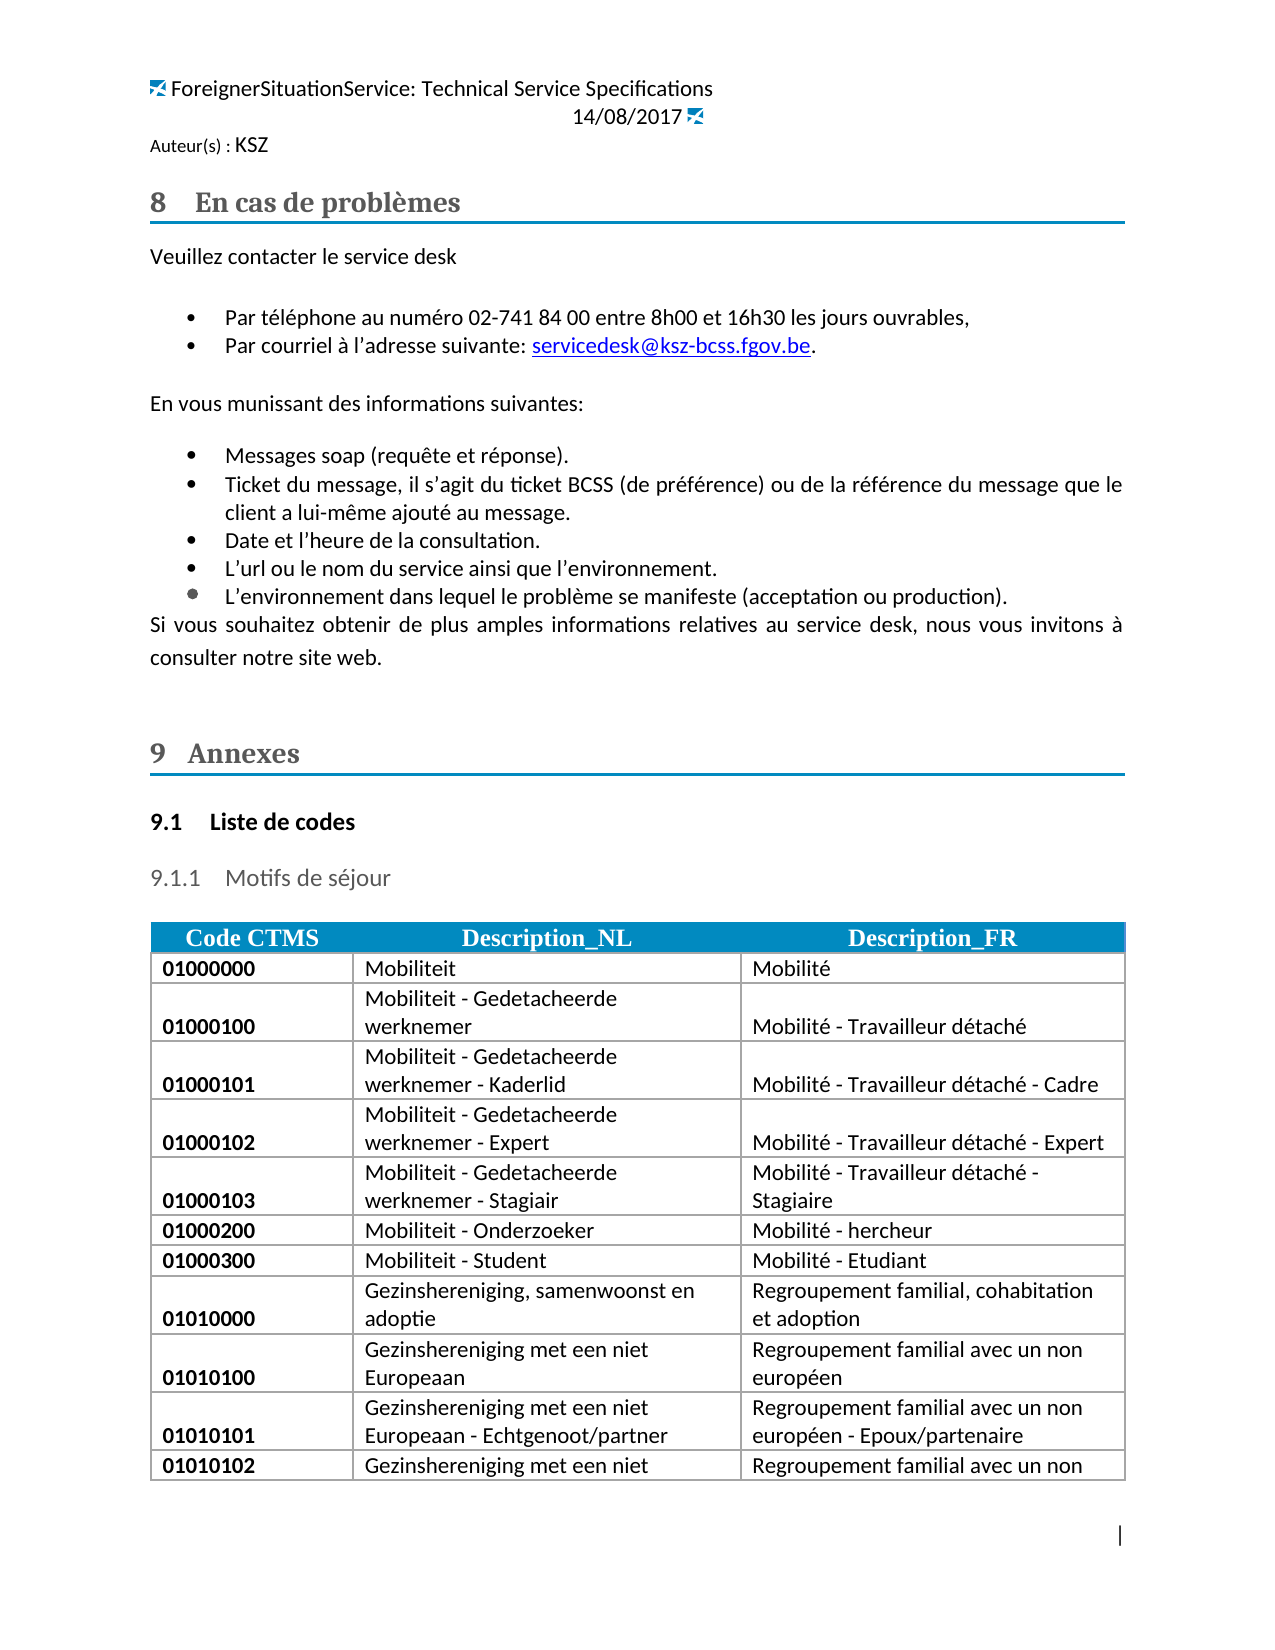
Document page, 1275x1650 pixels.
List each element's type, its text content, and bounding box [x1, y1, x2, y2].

subtitle Liste de codes [150, 806, 1125, 837]
list L’url ou le nom du service ainsi que l’environnement. [187, 554, 1125, 582]
table_header Description_NL [354, 923, 740, 952]
list Messages soap (requête et réponse). [187, 442, 1125, 470]
table_cell Mobiliteit - Onderzoeker [354, 1216, 740, 1244]
table_cell Mobilité [742, 954, 1124, 982]
table_cell 01000200 [152, 1216, 352, 1244]
table_cell 01010000 [152, 1277, 352, 1333]
list Par téléphone au numéro 02-741 84 00 entre 8h00 et 16h30 les jours ouvrables, [187, 303, 1125, 331]
table_cell Mobiliteit [354, 954, 740, 982]
subtitle Motifs de séjour [150, 862, 1125, 892]
table_cell Mobiliteit - Gedetacheerde werknemer - Expert [354, 1100, 740, 1156]
table_cell Mobiliteit - Gedetacheerde werknemer [354, 984, 740, 1040]
table_cell Mobiliteit - Gedetacheerde werknemer - Kaderlid [354, 1042, 740, 1098]
table_cell Mobiliteit - Gedetacheerde werknemer - Stagiair [354, 1158, 740, 1214]
table_cell Regroupement familial avec un non européen [742, 1335, 1124, 1391]
table_cell Mobilité - Travailleur détaché - Stagiaire [742, 1158, 1124, 1214]
table_cell 01000101 [152, 1042, 352, 1098]
subtitle Annexes [150, 737, 1125, 773]
text Veuillez contacter le service desk [150, 242, 1125, 270]
table_cell Mobilité - Travailleur détaché - Expert [742, 1100, 1124, 1156]
list Date et l’heure de la consultation. [187, 526, 1125, 554]
list L’environnement dans lequel le problème se manifeste (acceptation ou production). [187, 582, 1125, 610]
picture [687, 111, 704, 124]
table_cell 01000102 [152, 1100, 352, 1156]
table_cell Gezinshereniging, samenwoonst en adoptie [354, 1277, 740, 1333]
table_cell 01000000 [152, 954, 352, 982]
table_cell Mobilité - Travailleur détaché [742, 984, 1124, 1040]
table_cell Mobiliteit - Student [354, 1246, 740, 1274]
subtitle En cas de problèmes [150, 186, 1125, 221]
table_cell Mobilité - hercheur [742, 1216, 1124, 1244]
table_cell Regroupement familial avec un non européen - Epoux/partenaire [742, 1393, 1124, 1449]
picture [150, 85, 166, 96]
text En vous munissant des informations suivantes: [150, 389, 1125, 417]
table_cell Mobilité - Etudiant [742, 1246, 1124, 1274]
table_cell 01010100 [152, 1335, 352, 1391]
table_cell Gezinshereniging met een niet Europeaan - Echtgenoot/partner [354, 1393, 740, 1449]
text Si vous souhaitez obtenir de plus amples informations relatives au service desk, nous vous invitons à consulter notre site web. [150, 610, 1125, 671]
table_cell 01000100 [152, 984, 352, 1040]
table_cell Mobilité - Travailleur détaché - Cadre [742, 1042, 1124, 1098]
list Par courriel à l’adresse suivante: servicedesk@ksz-bcss.fgov.be. [187, 331, 1125, 359]
table_cell 01000300 [152, 1246, 352, 1274]
list Ticket du message, il s’agit du ticket BCSS (de préférence) ou de la référence du message que le client a lui-même ajouté au message. [187, 470, 1125, 526]
table_cell 01000103 [152, 1158, 352, 1214]
table_header Code CTMS [152, 923, 353, 952]
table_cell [742, 1451, 1124, 1479]
table_cell 01010101 [152, 1393, 352, 1449]
table_cell Regroupement familial, cohabitation et adoption [742, 1277, 1124, 1333]
table_header Description_FR [741, 923, 1124, 952]
table_cell 01010102 [152, 1451, 352, 1479]
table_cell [354, 1451, 740, 1479]
table_cell Gezinshereniging met een niet Europeaan [354, 1335, 740, 1391]
